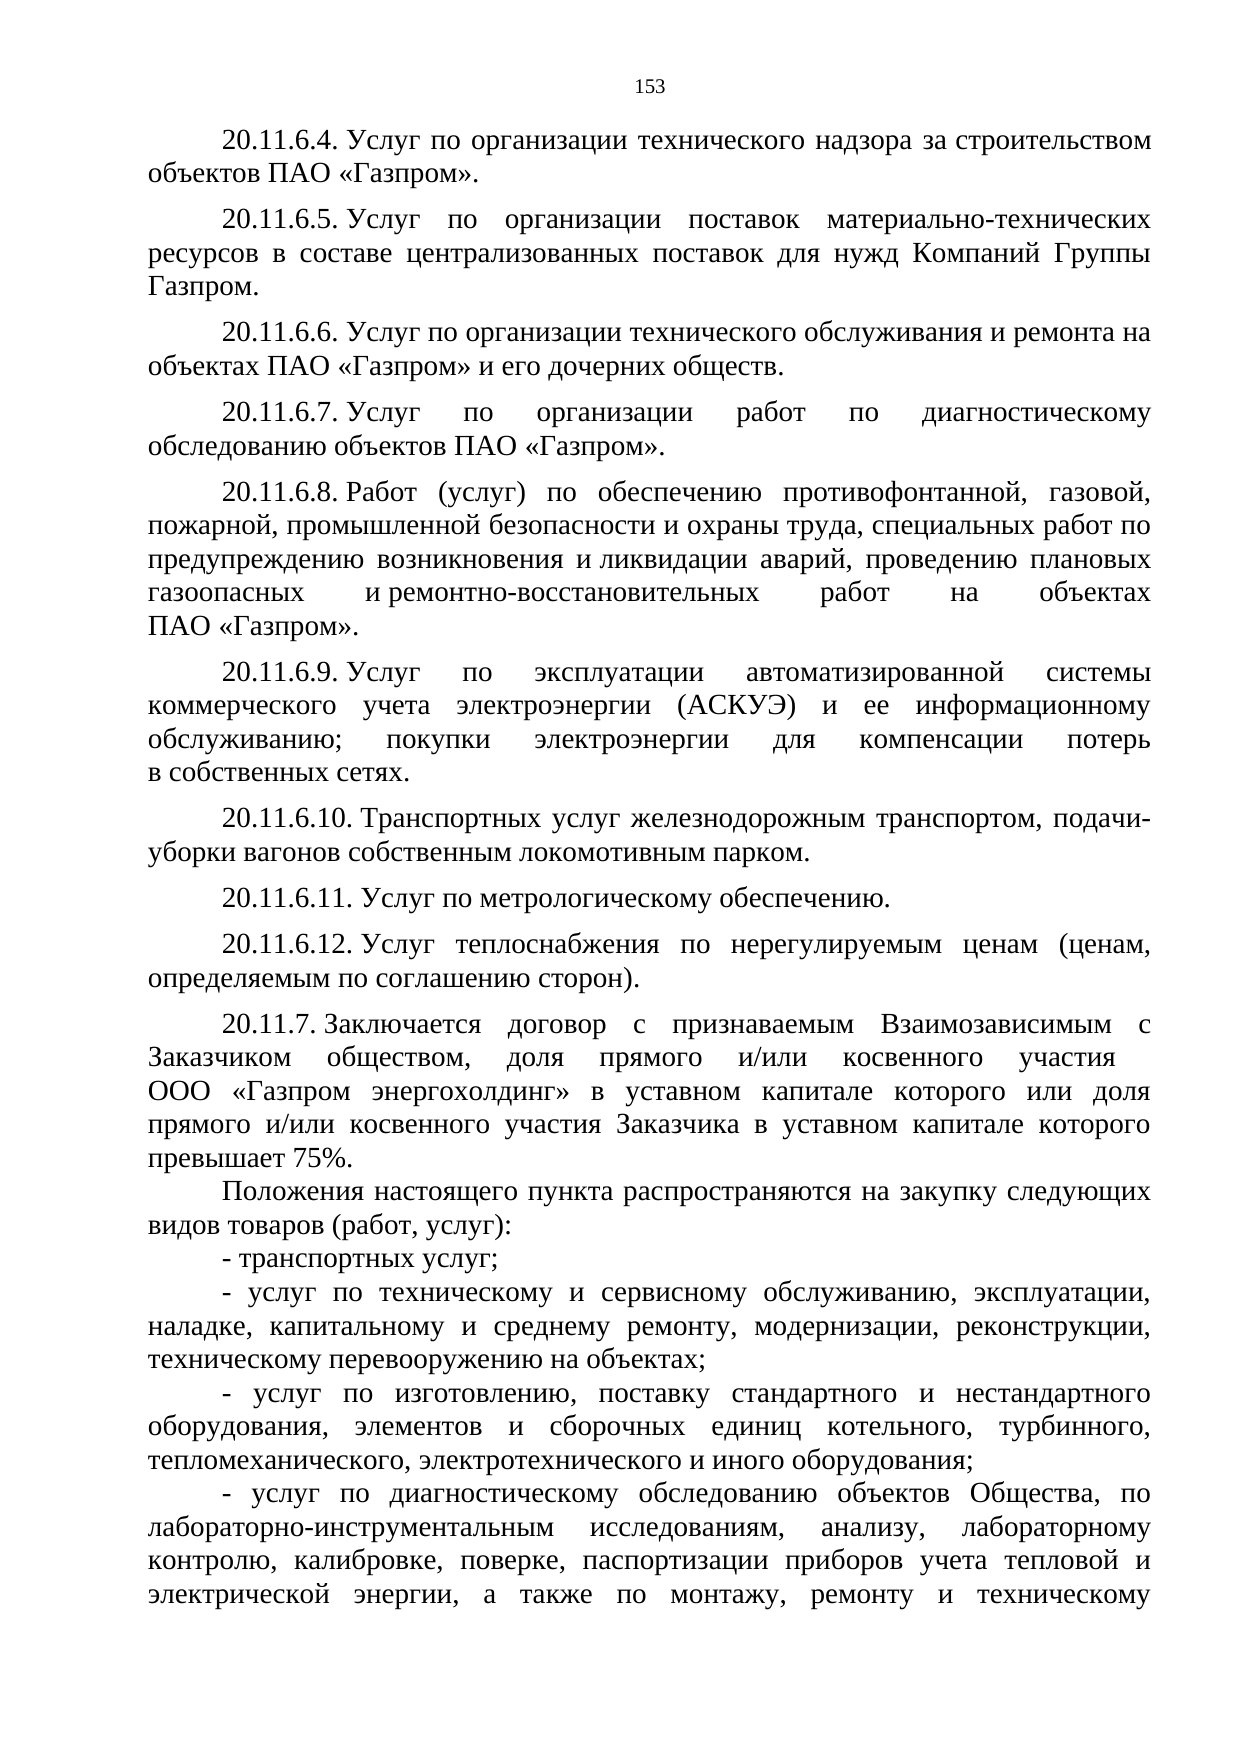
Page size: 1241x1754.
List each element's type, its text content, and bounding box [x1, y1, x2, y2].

list Услуг по метрологическому обеспечению. [148, 880, 1152, 914]
list Заключается договор с признаваемым Взаимозависимым с Заказчиком обществом, доля прямого и/или косвенного участия ООО «Газпром энергохолдинг» в уставном капитале которого или доля прямого и/или косвенного участия Заказчика в уставном капитале которого превышает 75%. [148, 1006, 1152, 1173]
list Услуг по организации поставок материально-технических ресурсов в составе централизованных поставок для нужд Компаний Группы Газпром. [148, 201, 1152, 302]
list Услуг по организации технического надзора за строительством объектов ПАО «Газпром». [148, 122, 1152, 189]
list - услуг по изготовлению, поставку стандартного и нестандартного оборудования, элементов и сборочных единиц котельного, турбинного, тепломеханического, электротехнического и иного оборудования; [148, 1375, 1152, 1475]
list - услуг по техническому и сервисному обслуживанию, эксплуатации, наладке, капитальному и среднему ремонту, модернизации, реконструкции, техническому перевооружению на объектах; [148, 1274, 1152, 1375]
list Услуг по организации технического обслуживания и ремонта на объектах ПАО «Газпром» и его дочерних обществ. [148, 314, 1152, 382]
list Работ (услуг) по обеспечению противофонтанной, газовой, пожарной, промышленной безопасности и охраны труда, специальных работ по предупреждению возникновения и ликвидации аварий, проведению плановых газоопасных и ремонтно-восстановительных работ на объектах ПАО «Газпром». [148, 474, 1152, 641]
list Услуг теплоснабжения по нерегулируемым ценам (ценам, определяемым по соглашению сторон). [148, 926, 1152, 993]
list Услуг по организации работ по диагностическому обследованию объектов ПАО «Газпром». [148, 394, 1152, 461]
list Услуг по эксплуатации автоматизированной системы коммерческого учета электроэнергии (АСКУЭ) и ее информационному обслуживанию; покупки электроэнергии для компенсации потерь в собственных сетях. [148, 654, 1152, 788]
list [148, 1475, 1152, 1609]
list - транспортных услуг; [148, 1241, 1152, 1274]
list Транспортных услуг железнодорожным транспортом, подачи-уборки вагонов собственным локомотивным парком. [148, 801, 1152, 868]
list Положения настоящего пункта распространяются на закупку следующих видов товаров (работ, услуг): [148, 1173, 1152, 1241]
